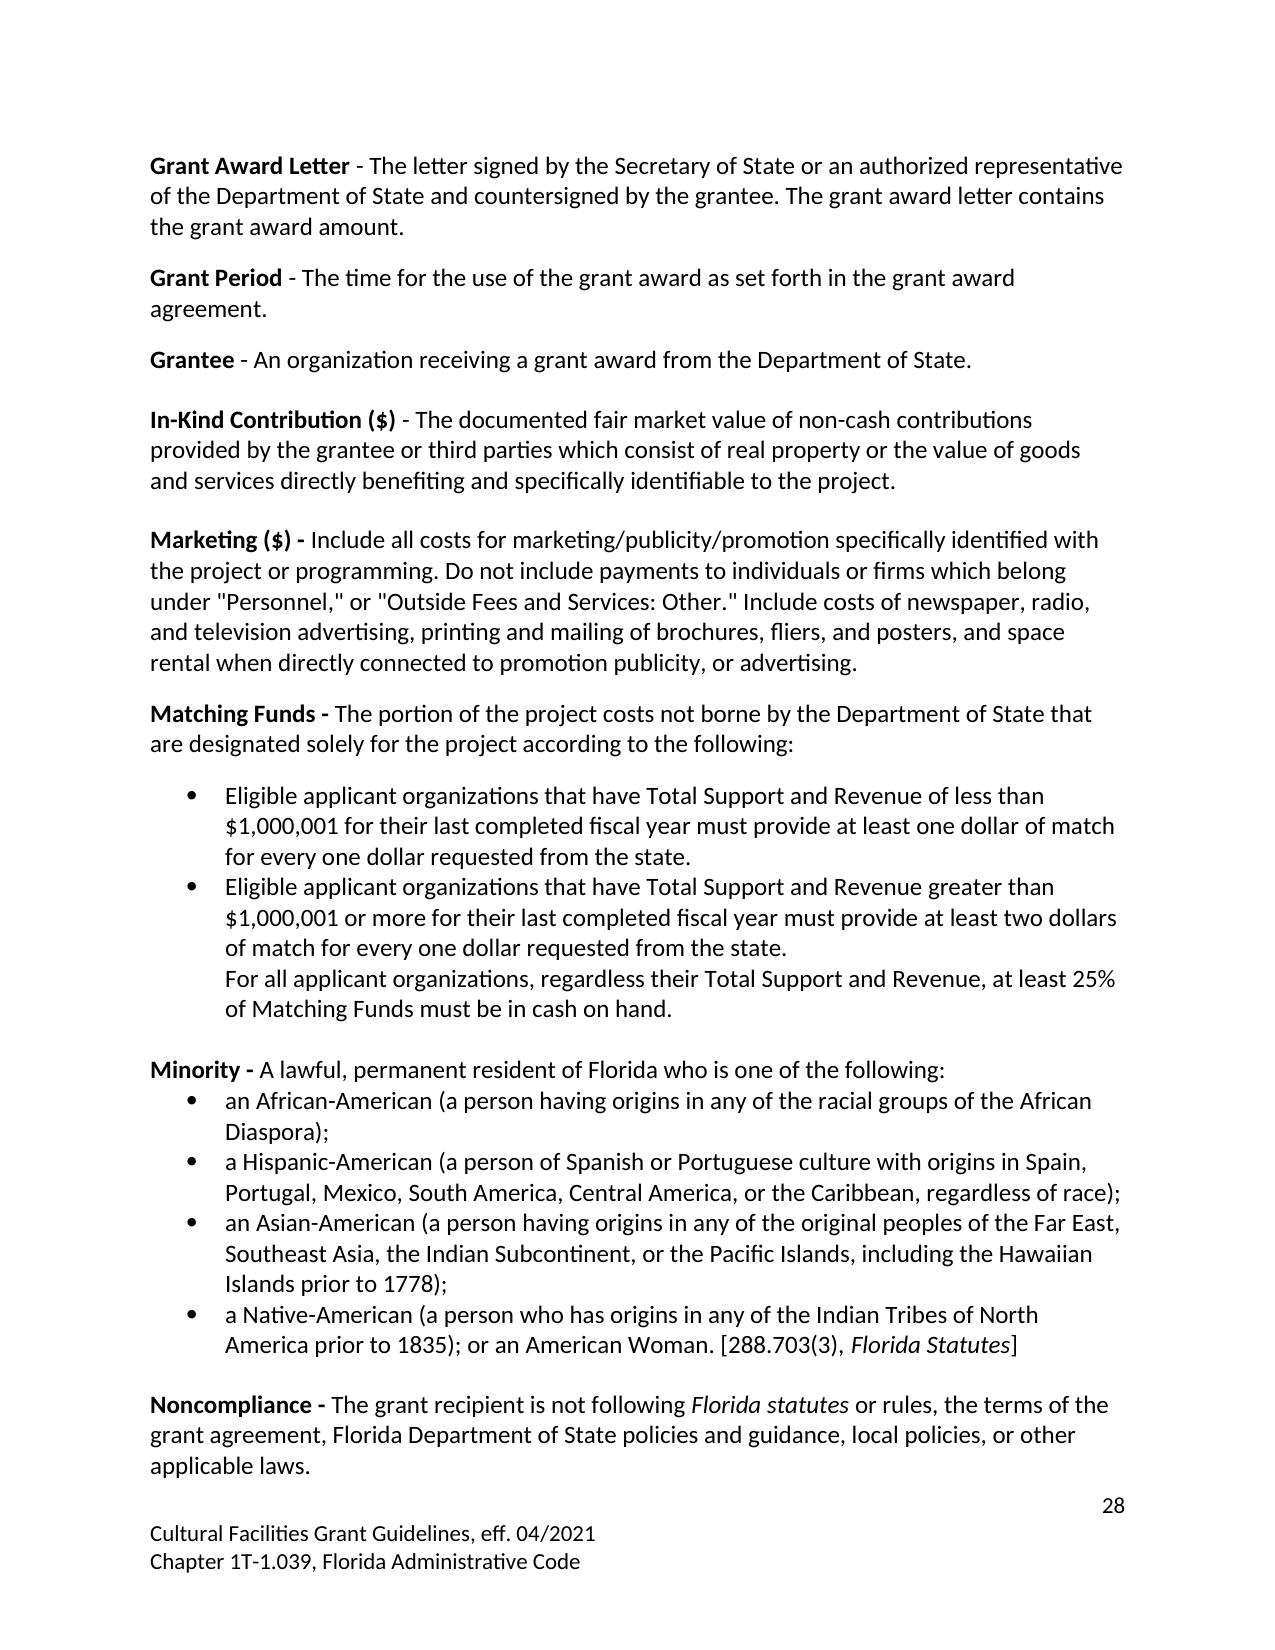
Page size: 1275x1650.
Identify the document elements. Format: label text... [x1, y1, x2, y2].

list Eligible applicant organizations that have Total Support and Revenue greater than $1,000,001 or more for their last completed fiscal year must provide at least two dollars of match for every one dollar requested from the state. [187, 872, 1125, 963]
text Grant Period - The time for the use of the grant award as set forth in the grant award agreement. [150, 262, 1125, 323]
text Grantee - An organization receiving a grant award from the Department of State. [150, 344, 1125, 375]
text Noncompliance - The grant recipient is not following Florida statutes or rules, the terms of the grant agreement, Florida Department of State policies and guidance, local policies, or other applicable laws. [150, 1389, 1125, 1481]
text Grant Award Letter - The letter signed by the Secretary of State or an authorized representative of the Department of State and countersigned by the grantee. The grant award letter contains the grant award amount. [150, 150, 1125, 242]
text In-Kind Contribution ($) - The documented fair market value of non-cash contributions provided by the grantee or third parties which consist of real property or the value of goods and services directly benefiting and specifically identifiable to the project. [150, 404, 1125, 496]
list Eligible applicant organizations that have Total Support and Revenue of less than $1,000,001 for their last completed fiscal year must provide at least one dollar of match for every one dollar requested from the state. [187, 780, 1125, 872]
text Matching Funds - The portion of the project costs not borne by the Department of State that are designated solely for the project according to the following: [150, 698, 1125, 759]
list a Hispanic-American (a person of Spanish or Portuguese culture with origins in Spain, Portugal, Mexico, South America, Central America, or the Caribbean, regardless of race); [187, 1146, 1125, 1207]
list a Native-American (a person who has origins in any of the Indian Tribes of North America prior to 1835); or an American Woman. [288.703(3), Florida Statutes] [187, 1299, 1125, 1360]
text Minority - A lawful, permanent resident of Florida who is one of the following: [150, 1055, 1125, 1085]
text Marketing ($) - Include all costs for marketing/publicity/promotion specifically identified with the project or programming. Do not include payments to individuals or firms which belong under "Personnel," or "Outside Fees and Services: Other." Include costs of newspaper, radio, and television advertising, printing and mailing of brochures, fliers, and posters, and space rental when directly connected to promotion publicity, or advertising. [150, 525, 1125, 677]
list For all applicant organizations, regardless their Total Support and Revenue, at least 25% of Matching Funds must be in cash on hand. [225, 963, 1125, 1024]
list an African-American (a person having origins in any of the racial groups of the African Diaspora); [187, 1085, 1125, 1146]
list an Asian-American (a person having origins in any of the original peoples of the Far East, Southeast Asia, the Indian Subcontinent, or the Pacific Islands, including the Hawaiian Islands prior to 1778); [187, 1207, 1125, 1299]
